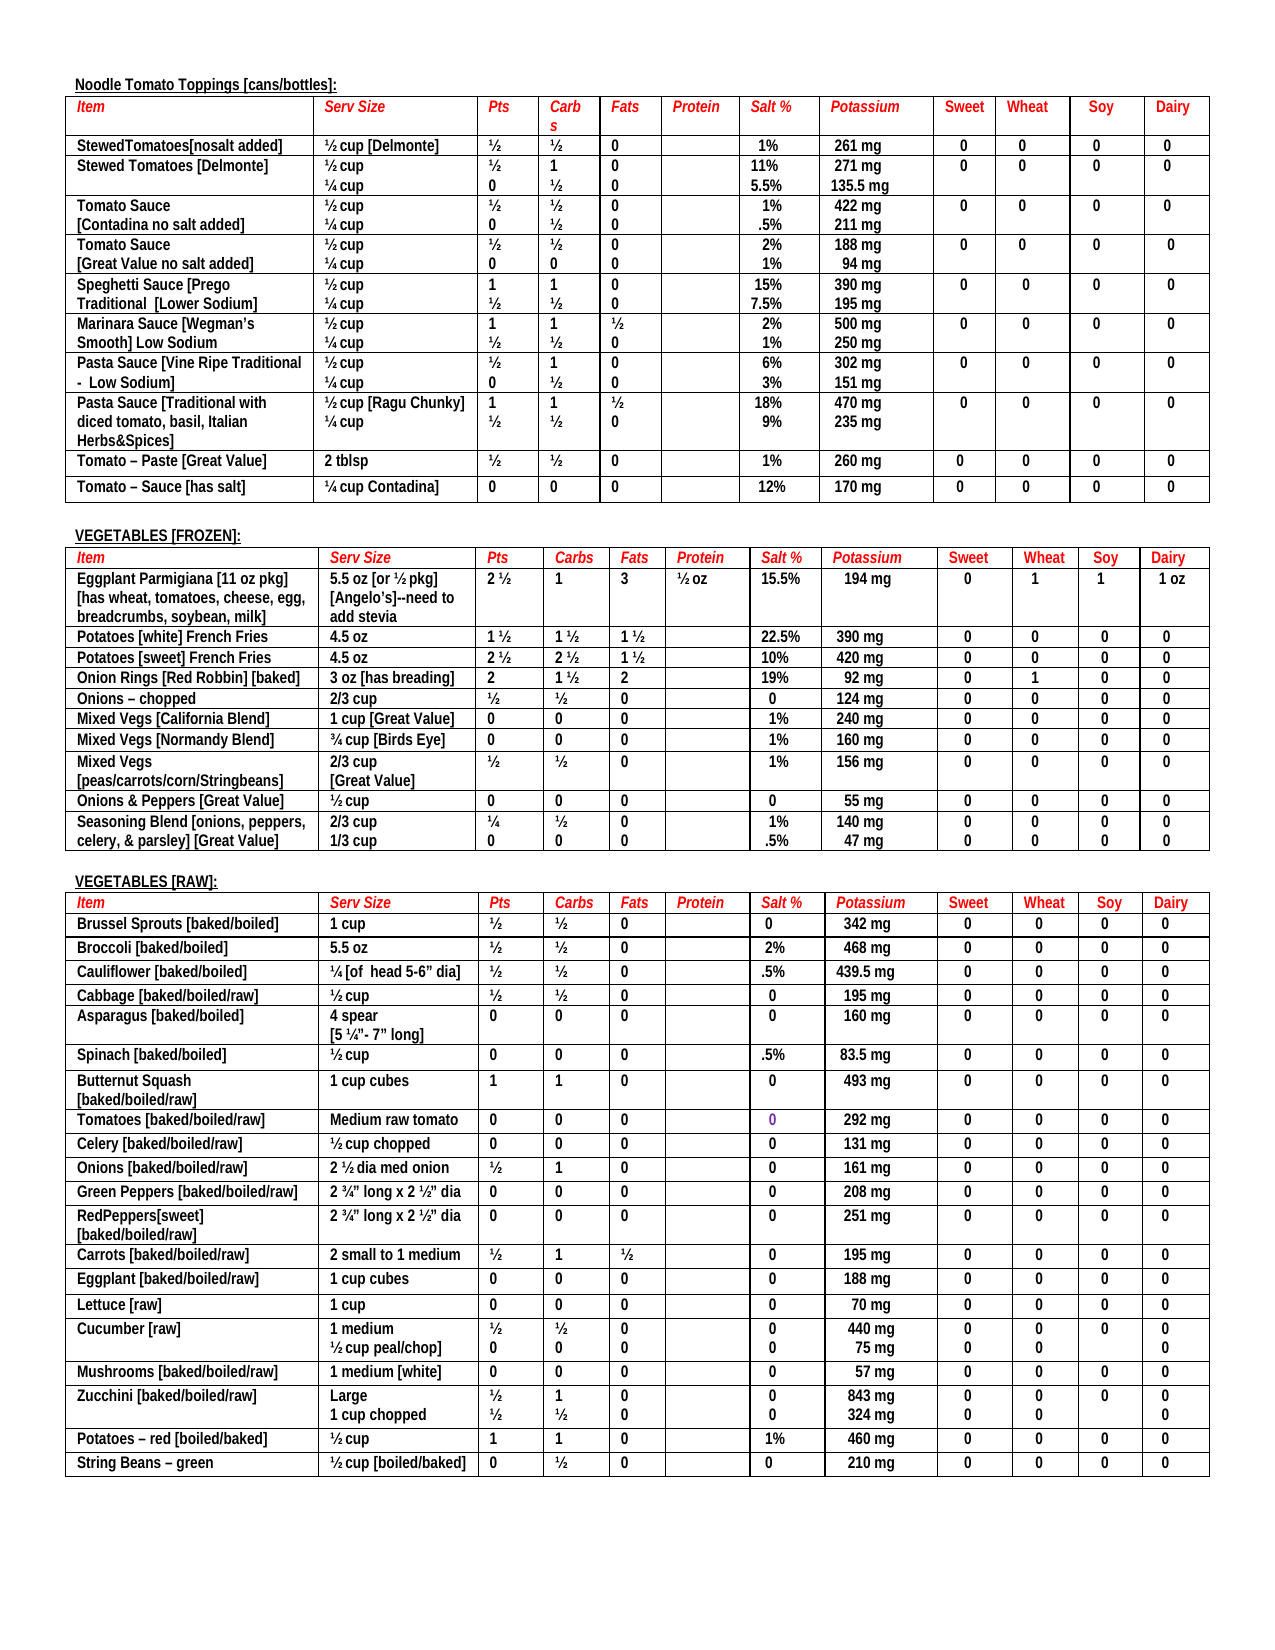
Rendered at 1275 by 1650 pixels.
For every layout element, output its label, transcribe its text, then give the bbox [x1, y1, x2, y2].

table_cell 0 [751, 1182, 824, 1205]
table_cell 1 [1013, 569, 1078, 626]
table_cell 1 [544, 1245, 609, 1268]
table_cell 70 mg [826, 1295, 937, 1318]
table_cell ¼ cup Contadina] [314, 477, 477, 502]
table_cell 1 ½ [539, 314, 599, 352]
table_cell 0 [1013, 961, 1078, 984]
table_cell 6% 3% [740, 353, 819, 392]
table_cell 160 mg [822, 729, 937, 751]
table_cell 0 [934, 353, 995, 392]
table_cell 1 oz [1141, 569, 1209, 626]
table_cell 0 [1013, 1269, 1078, 1294]
table_cell 0 [1013, 729, 1078, 751]
table_cell 0 [1143, 1362, 1209, 1385]
table_header Salt % [751, 548, 821, 568]
table_cell 0 [1079, 709, 1139, 728]
table_cell 0 [751, 1269, 824, 1294]
table_cell 10% [751, 648, 821, 667]
table_cell 422 mg 211 mg [820, 196, 933, 234]
table_cell 0 [610, 1110, 665, 1133]
table_cell 0 [601, 477, 661, 502]
table_cell 0 [478, 477, 538, 502]
table_cell [662, 235, 739, 273]
table_cell 0 [938, 1182, 1012, 1205]
table_cell 0 [938, 1295, 1012, 1318]
table_cell [666, 752, 749, 790]
table_cell 0 0 [610, 1319, 665, 1361]
table_header Dairy [1143, 893, 1209, 912]
table_cell 0 [996, 196, 1069, 234]
table_cell 0 [938, 569, 1012, 626]
table_cell 439.5 mg [826, 961, 937, 984]
table_cell 0 [1145, 393, 1209, 450]
table_cell 1 ½ [539, 393, 599, 450]
table_cell 1 [479, 1429, 543, 1452]
table_cell 0 [1141, 791, 1209, 811]
table_cell 0 [1079, 1045, 1142, 1069]
table_cell 0 [751, 1158, 824, 1181]
table_cell 0 [751, 1206, 824, 1244]
table_cell [666, 1453, 749, 1476]
table_cell 0 [751, 1071, 824, 1109]
table_cell 0 [1079, 1206, 1142, 1244]
table_cell StewedTomatoes[nosalt added] [66, 136, 313, 155]
table_cell 0 0 [610, 1386, 665, 1428]
table_header Salt % [751, 893, 824, 912]
table_cell 1 ½ [478, 274, 538, 313]
table_cell [662, 136, 739, 155]
table_cell 195 mg [826, 985, 937, 1004]
table_cell 0 [1071, 477, 1144, 502]
table_cell 0 [1013, 648, 1078, 667]
table_cell [666, 812, 749, 850]
table_cell 0 [476, 729, 543, 751]
table_cell 0 [938, 1269, 1012, 1294]
table_cell 440 mg 75 mg [826, 1319, 937, 1361]
table_cell 0 [1143, 1245, 1209, 1268]
table_cell 390 mg [822, 627, 937, 647]
table_cell 0 0 [1013, 1319, 1078, 1361]
table_cell 0 [544, 1110, 609, 1133]
table_cell 0 [938, 791, 1012, 811]
table_cell 57 mg [826, 1362, 937, 1385]
table_cell 0 [1141, 709, 1209, 728]
table_cell [666, 985, 749, 1004]
table_cell 0 [1013, 709, 1078, 728]
table_cell 83.5 mg [826, 1045, 937, 1069]
table_cell Cauliflower [baked/boiled] [66, 961, 318, 984]
table_cell Cucumber [raw] [66, 1319, 318, 1361]
table_cell Seasoning Blend [onions, peppers, celery, & parsley] [Great Value] [66, 812, 318, 850]
table_cell ¾ cup [Birds Eye] [319, 729, 475, 751]
table_cell 0 [934, 393, 995, 450]
table_cell ½ [479, 914, 543, 936]
table_cell 5.5 oz [319, 938, 478, 960]
table_cell Pasta Sauce [Vine Ripe Traditional - Low Sodium] [66, 353, 313, 392]
table_cell 0 [610, 1158, 665, 1181]
table_header Pts [479, 893, 543, 912]
table_cell [666, 1429, 749, 1452]
table_cell 0 [1145, 274, 1209, 313]
table_cell 0 [601, 451, 661, 476]
table_cell 0 [1013, 1134, 1078, 1157]
table_cell 0 [610, 1429, 665, 1452]
table_cell 1 cup [319, 1295, 478, 1318]
table_cell 1 [479, 1071, 543, 1109]
table_cell 0 [751, 1453, 824, 1476]
table_cell 0 0 [610, 812, 665, 850]
table_cell ½ cup chopped [319, 1134, 478, 1157]
table_header Sweet [934, 97, 995, 135]
table_cell 1% [751, 1429, 824, 1452]
table_cell 0 [544, 1045, 609, 1069]
table_header Carbs [544, 893, 609, 912]
table_cell ½ cup ¼ cup [314, 235, 477, 273]
table_cell 0 [1079, 648, 1139, 667]
table_cell Celery [baked/boiled/raw] [66, 1134, 318, 1157]
table_header Wheat [1013, 893, 1078, 912]
table_cell 2/3 cup 1/3 cup [319, 812, 475, 850]
table_cell 0 [610, 1269, 665, 1294]
table_cell 1% .5% [751, 812, 821, 850]
table_cell 0 [1013, 1245, 1078, 1268]
table_cell 271 mg 135.5 mg [820, 156, 933, 194]
table_cell 0 [610, 938, 665, 960]
table_cell 0 [1013, 1206, 1078, 1244]
table_cell .5% [751, 1045, 824, 1069]
table_cell 0 [601, 136, 661, 155]
table_cell Onions – chopped [66, 689, 318, 708]
table_cell 2 ½ [544, 648, 609, 667]
table_cell 0 [1079, 1453, 1142, 1476]
table_cell 161 mg [826, 1158, 937, 1181]
table_cell 0 [938, 1429, 1012, 1452]
table_cell 1 medium [white] [319, 1362, 478, 1385]
table_cell 0 [476, 791, 543, 811]
table_header Fats [610, 548, 665, 568]
table_cell 0 [1013, 1295, 1078, 1318]
table_cell 0 [934, 477, 995, 502]
table_cell 0 [1013, 627, 1078, 647]
table_cell 0 [1013, 1182, 1078, 1205]
table_cell 1 medium ½ cup peal/chop] [319, 1319, 478, 1361]
table_cell Tomatoes [baked/boiled/raw] [66, 1110, 318, 1133]
table_cell Carrots [baked/boiled/raw] [66, 1245, 318, 1268]
table_cell 0 [544, 1295, 609, 1318]
table_cell 0 [544, 1182, 609, 1205]
table_cell Eggplant [baked/boiled/raw] [66, 1269, 318, 1294]
table_cell ½ oz [666, 569, 749, 626]
table_cell ½ [544, 1453, 609, 1476]
table_cell 0 [1071, 235, 1144, 273]
table_cell 0 [1079, 1245, 1142, 1268]
table_cell [666, 1182, 749, 1205]
table_cell 0 [938, 709, 1012, 728]
table_cell 0 [1013, 914, 1078, 936]
table_cell Speghetti Sauce [Prego Traditional [Lower Sodium] [66, 274, 313, 313]
table_header Item [66, 97, 313, 135]
table_cell ½ cup [boiled/baked] [319, 1453, 478, 1476]
table_cell 0 [544, 791, 609, 811]
table_cell 0 [1013, 1453, 1078, 1476]
table_cell 261 mg [820, 136, 933, 155]
table_cell 1 ½ [610, 627, 665, 647]
table_cell 156 mg [822, 752, 937, 790]
table_cell 0 [1071, 451, 1144, 476]
table_cell 4.5 oz [319, 627, 475, 647]
table_cell ½ cup [319, 791, 475, 811]
table_cell 0 [1013, 1158, 1078, 1181]
table_cell 1 ½ [610, 648, 665, 667]
table_cell 460 mg [826, 1429, 937, 1452]
table_cell 0 [1071, 136, 1144, 155]
table_cell 1% .5% [740, 196, 819, 234]
table_cell 0 [1071, 196, 1144, 234]
table_cell 1 cup [Great Value] [319, 709, 475, 728]
table_cell ½ [478, 451, 538, 476]
table_cell [662, 353, 739, 392]
table_cell 0 [610, 689, 665, 708]
table_header Pts [476, 548, 543, 568]
table_cell 5.5 oz [or ½ pkg] [Angelo’s]--need to add stevia [319, 569, 475, 626]
table_cell 0 [479, 1045, 543, 1069]
table_cell ¼ 0 [476, 812, 543, 850]
table_cell 1 ½ [544, 1386, 609, 1428]
table_cell 0 0 [751, 1386, 824, 1428]
table_cell 0 [479, 1453, 543, 1476]
table_header Sweet [938, 893, 1012, 912]
table_cell 0 [1143, 938, 1209, 960]
table_cell 0 0 [601, 274, 661, 313]
table_cell 0 [934, 314, 995, 352]
table_cell ½ 0 [479, 1319, 543, 1361]
table_cell 0 [751, 1295, 824, 1318]
table_cell 0 [934, 156, 995, 194]
table_cell 0 [479, 1006, 543, 1044]
table_header Soy [1079, 548, 1139, 568]
table_cell 0 [1079, 1429, 1142, 1452]
table_cell Spinach [baked/boiled] [66, 1045, 318, 1069]
table_cell 2 ½ [476, 648, 543, 667]
table_cell 0 [610, 709, 665, 728]
table_cell 0 [610, 961, 665, 984]
table_cell 0 [938, 689, 1012, 708]
table_cell Eggplant Parmigiana [11 oz pkg] [has wheat, tomatoes, cheese, egg, breadcrumbs, soybean, milk] [66, 569, 318, 626]
table_cell 0 [479, 1182, 543, 1205]
text VEGETABLES [FROZEN]: [75, 526, 1200, 545]
table_cell 0 [1079, 752, 1139, 790]
table_cell [662, 477, 739, 502]
table_cell ½ cup ¼ cup [314, 353, 477, 392]
table_cell 0 [1143, 914, 1209, 936]
table_cell 0 0 [601, 353, 661, 392]
table_cell 160 mg [826, 1006, 937, 1044]
table_cell 0 [1143, 1045, 1209, 1069]
table_cell 0 [938, 1158, 1012, 1181]
table_cell 0 [751, 1245, 824, 1268]
table_cell 390 mg 195 mg [820, 274, 933, 313]
table_cell [666, 1206, 749, 1244]
table_cell Tomato – Paste [Great Value] [66, 451, 313, 476]
table_cell 0 [544, 1269, 609, 1294]
table_cell 0 0 [751, 1319, 824, 1361]
table_cell 12% [740, 477, 819, 502]
table_cell .5% [751, 961, 824, 984]
table_cell 1 [544, 1429, 609, 1452]
table_cell 0 [751, 1134, 824, 1157]
table_cell 0 [1143, 1006, 1209, 1044]
table_cell ½ 0 [478, 353, 538, 392]
table_cell Large 1 cup chopped [319, 1386, 478, 1428]
table_cell 0 [544, 709, 609, 728]
table_cell 0 [1071, 353, 1144, 392]
table_cell 0 [1143, 1182, 1209, 1205]
table_cell 0 [996, 156, 1069, 194]
table_cell 195 mg [826, 1245, 937, 1268]
table_header Potassium [826, 893, 937, 912]
table_cell 0 [996, 136, 1069, 155]
table_header Fats [610, 893, 665, 912]
table_cell 0 [1071, 274, 1144, 313]
table_header Wheat [1013, 548, 1078, 568]
table_header Carbs [539, 97, 599, 135]
table_header Pts [478, 97, 538, 135]
table_cell 0 [938, 752, 1012, 790]
table_cell 0 [1013, 689, 1078, 708]
table_cell 194 mg [822, 569, 937, 626]
table_cell 1 [1079, 569, 1139, 626]
table_cell Butternut Squash [baked/boiled/raw] [66, 1071, 318, 1109]
table_cell Brussel Sprouts [baked/boiled] [66, 914, 318, 936]
table_cell [662, 196, 739, 234]
table_cell [666, 1045, 749, 1069]
table_cell Marinara Sauce [Wegman’s Smooth] Low Sodium [66, 314, 313, 352]
table_header Dairy [1141, 548, 1209, 568]
table_cell ½ [539, 136, 599, 155]
table_cell 0 [1079, 938, 1142, 960]
table_cell Mixed Vegs [Normandy Blend] [66, 729, 318, 751]
table_header Salt % [740, 97, 819, 135]
table_cell 0 [1143, 1206, 1209, 1244]
table_cell 0 [1143, 1071, 1209, 1109]
table_cell 3 [610, 569, 665, 626]
table_cell 0 [544, 1134, 609, 1157]
table_cell 1% [740, 451, 819, 476]
table_cell 0 [1079, 1295, 1142, 1318]
table_cell 0 [1079, 985, 1142, 1004]
table_cell 188 mg 94 mg [820, 235, 933, 273]
table_cell 0 [1079, 1006, 1142, 1044]
table_cell Tomato Sauce [Contadina no salt added] [66, 196, 313, 234]
table_cell [666, 668, 749, 687]
table_cell ½ cup [319, 1429, 478, 1452]
table_cell [666, 1295, 749, 1318]
table_cell 208 mg [826, 1182, 937, 1205]
table_cell ½ 0 [601, 314, 661, 352]
table_cell 1 ½ [539, 353, 599, 392]
table_cell 0 0 [938, 1386, 1012, 1428]
table_cell [666, 1319, 749, 1361]
table_cell ½ cup ¼ cup [314, 274, 477, 313]
table_cell 2 ¾” long x 2 ½” dia [319, 1206, 478, 1244]
table_cell 0 [938, 1362, 1012, 1385]
table_cell 1% [740, 136, 819, 155]
table_cell 170 mg [820, 477, 933, 502]
table_cell 0 [1079, 1362, 1142, 1385]
table_cell 4.5 oz [319, 648, 475, 667]
table_cell 1 cup cubes [319, 1071, 478, 1109]
table_header Serv Size [319, 893, 478, 912]
table_cell 0 [751, 1362, 824, 1385]
table_cell 0 [610, 791, 665, 811]
table_cell [666, 1134, 749, 1157]
table_cell 0 [1013, 938, 1078, 960]
table_cell 0 [1145, 451, 1209, 476]
table_cell 1% [751, 729, 821, 751]
table_cell 0 [1143, 1110, 1209, 1133]
table_cell ½ cup ¼ cup [314, 156, 477, 194]
table_cell ¼ [of head 5-6” dia] [319, 961, 478, 984]
table_cell 1 ½ [478, 314, 538, 352]
table_cell 0 [751, 689, 821, 708]
table_cell 0 [938, 1110, 1012, 1133]
table_header Serv Size [319, 548, 475, 568]
table_cell Onions [baked/boiled/raw] [66, 1158, 318, 1181]
table_cell 1 [1013, 668, 1078, 687]
table_cell 92 mg [822, 668, 937, 687]
table_cell ½ 0 [478, 156, 538, 194]
table_cell 0 [1079, 791, 1139, 811]
table_cell 2% [751, 938, 824, 960]
table_cell 0 [1013, 1045, 1078, 1069]
table_cell 0 0 [1013, 1386, 1078, 1428]
table_cell 0 0 [601, 235, 661, 273]
table_cell 500 mg 250 mg [820, 314, 933, 352]
table_cell 1 ½ [544, 668, 609, 687]
table_cell 0 [1013, 1110, 1078, 1133]
table_header Potassium [822, 548, 937, 568]
table_cell 0 [1079, 1319, 1142, 1361]
table_header Item [66, 893, 318, 912]
table_cell 251 mg [826, 1206, 937, 1244]
table_cell [666, 627, 749, 647]
table_cell 0 [1141, 668, 1209, 687]
table_cell 0 0 [938, 812, 1012, 850]
table_cell 0 [996, 353, 1069, 392]
table_cell 2 ¾” long x 2 ½” dia [319, 1182, 478, 1205]
table_cell ½ ½ [479, 1386, 543, 1428]
table_cell ½ cup [319, 985, 478, 1004]
table_cell 0 [1143, 1429, 1209, 1452]
table_cell 0 [610, 1453, 665, 1476]
table_cell 0 [934, 136, 995, 155]
table_cell 0 [1143, 1134, 1209, 1157]
table_cell ½ [479, 1245, 543, 1268]
table_cell [666, 914, 749, 936]
table_cell 0 [1141, 689, 1209, 708]
table_cell ½ 0 [478, 235, 538, 273]
text VEGETABLES [RAW]: [75, 872, 1200, 891]
table_cell 1% [751, 752, 821, 790]
table_cell 0 [934, 235, 995, 273]
table_cell ½ 0 [601, 393, 661, 450]
table_cell 0 [1079, 1182, 1142, 1205]
table_cell 0 [610, 729, 665, 751]
table_cell 302 mg 151 mg [820, 353, 933, 392]
table_cell Potatoes [sweet] French Fries [66, 648, 318, 667]
table_cell 0 [1141, 627, 1209, 647]
table_cell Broccoli [baked/boiled] [66, 938, 318, 960]
table_cell 2 ½ dia med onion [319, 1158, 478, 1181]
table_cell [666, 791, 749, 811]
table_cell 468 mg [826, 938, 937, 960]
table_cell 0 [938, 1134, 1012, 1157]
table_cell 0 [938, 1071, 1012, 1109]
table_cell 0 0 [1143, 1319, 1209, 1361]
table_cell 0 [1013, 985, 1078, 1004]
table_cell 0 [1141, 752, 1209, 790]
table_cell 1 ½ [544, 627, 609, 647]
table_cell Medium raw tomato [319, 1110, 478, 1133]
table_cell 2% 1% [740, 235, 819, 273]
table_cell 19% [751, 668, 821, 687]
table_cell ½ 0 [544, 812, 609, 850]
table_cell 0 [1013, 1071, 1078, 1109]
table_cell ½ 0 [478, 196, 538, 234]
table_cell 0 [610, 985, 665, 1004]
table_cell 2% 1% [740, 314, 819, 352]
table_cell 0 [610, 1134, 665, 1157]
table_cell Mixed Vegs [California Blend] [66, 709, 318, 728]
table_cell 0 [1141, 729, 1209, 751]
table_cell 0 [544, 1206, 609, 1244]
table_cell 0 [479, 1110, 543, 1133]
table_cell Onion Rings [Red Robbin] [baked] [66, 668, 318, 687]
table_cell 1 [544, 1158, 609, 1181]
table_cell 0 0 [601, 156, 661, 194]
table_cell 493 mg [826, 1071, 937, 1109]
table_header Protein [666, 548, 749, 568]
table_cell ½ [544, 914, 609, 936]
table_cell 1 cup [319, 914, 478, 936]
table_cell 0 [1143, 961, 1209, 984]
table_cell RedPeppers[sweet] [baked/boiled/raw] [66, 1206, 318, 1244]
table_cell ½ cup ¼ cup [314, 196, 477, 234]
table_cell 2/3 cup [319, 689, 475, 708]
table_cell [666, 709, 749, 728]
table_cell 0 [938, 1206, 1012, 1244]
table_cell ½ [544, 938, 609, 960]
table_header Serv Size [314, 97, 477, 135]
table_header Fats [601, 97, 661, 135]
table_cell 3 oz [has breading] [319, 668, 475, 687]
table_cell 1% [751, 709, 821, 728]
table_cell Mixed Vegs [peas/carrots/corn/Stringbeans] [66, 752, 318, 790]
table_cell 0 [1079, 1269, 1142, 1294]
table_cell ½ [479, 985, 543, 1004]
table_cell ½ [478, 136, 538, 155]
table_cell 2 tblsp [314, 451, 477, 476]
table_cell 0 [610, 914, 665, 936]
table_cell [662, 156, 739, 194]
table_cell 18% 9% [740, 393, 819, 450]
table_cell 0 [938, 985, 1012, 1004]
table_cell ½ 0 [544, 1319, 609, 1361]
table_cell 0 [1145, 196, 1209, 234]
table_cell 124 mg [822, 689, 937, 708]
table_header Soy [1079, 893, 1142, 912]
table_cell 0 [938, 1045, 1012, 1069]
table_cell 0 [1071, 156, 1144, 194]
table_header Protein [662, 97, 739, 135]
table_cell 131 mg [826, 1134, 937, 1157]
table_cell 0 [1143, 1295, 1209, 1318]
table_cell 0 [996, 477, 1069, 502]
table_cell ½ cup ¼ cup [314, 314, 477, 352]
table_header Wheat [996, 97, 1069, 135]
table_cell [666, 689, 749, 708]
table_cell 0 [1143, 1453, 1209, 1476]
table_cell 0 [1079, 729, 1139, 751]
table_cell 11% 5.5% [740, 156, 819, 194]
table_header Potassium [820, 97, 933, 135]
table_cell 188 mg [826, 1269, 937, 1294]
table_cell 0 [544, 1006, 609, 1044]
table_cell 0 [1145, 314, 1209, 352]
table_cell 0 [1013, 1362, 1078, 1385]
table_cell 0 [996, 235, 1069, 273]
text Noodle Tomato Toppings [cans/bottles]: [75, 75, 1200, 94]
table_cell 0 [1145, 353, 1209, 392]
table_cell 0 [479, 1134, 543, 1157]
table_header Protein [666, 893, 749, 912]
table_cell [666, 1071, 749, 1109]
table_cell 0 0 [1079, 812, 1139, 850]
table_cell 2 [610, 668, 665, 687]
table_cell [662, 314, 739, 352]
table_cell 0 [1079, 961, 1142, 984]
table_cell [666, 1362, 749, 1385]
table_cell Potatoes – red [boiled/baked] [66, 1429, 318, 1452]
table_cell 0 [479, 1206, 543, 1244]
table_cell Onions & Peppers [Great Value] [66, 791, 318, 811]
table_cell 15% 7.5% [740, 274, 819, 313]
table_cell 0 [751, 985, 824, 1004]
table_cell ½ [476, 752, 543, 790]
table_cell 0 [610, 1045, 665, 1069]
table_cell 0 [1013, 1429, 1078, 1452]
table_cell 0 [1079, 1386, 1142, 1428]
table_cell 4 spear [5 ¼”- 7” long] [319, 1006, 478, 1044]
table_cell 2 small to 1 medium [319, 1245, 478, 1268]
table_cell 0 [938, 938, 1012, 960]
table_cell 0 [479, 1295, 543, 1318]
table_cell 0 [1079, 1158, 1142, 1181]
table_cell 2/3 cup [Great Value] [319, 752, 475, 790]
table_cell 1 [544, 1071, 609, 1109]
table_cell 0 [996, 393, 1069, 450]
table_cell 0 [1143, 1158, 1209, 1181]
table_cell Asparagus [baked/boiled] [66, 1006, 318, 1044]
table_cell Stewed Tomatoes [Delmonte] [66, 156, 313, 194]
table_cell 1 ½ [478, 393, 538, 450]
table_cell 0 [934, 451, 995, 476]
table_cell 1 [544, 569, 609, 626]
table_cell Zucchini [baked/boiled/raw] [66, 1386, 318, 1428]
table_cell [666, 938, 749, 960]
table_cell 0 [938, 961, 1012, 984]
table_cell Cabbage [baked/boiled/raw] [66, 985, 318, 1004]
table_cell ½ [476, 689, 543, 708]
table_cell 0 [1145, 156, 1209, 194]
table_cell 0 [479, 1269, 543, 1294]
table_cell 0 0 [601, 196, 661, 234]
table_cell 0 [938, 1453, 1012, 1476]
table_cell 0 [751, 914, 824, 936]
table_cell Pasta Sauce [Traditional with diced tomato, basil, Italian Herbs&Spices] [66, 393, 313, 450]
table_cell ½ [610, 1245, 665, 1268]
table_cell 0 [610, 1182, 665, 1205]
table_cell 210 mg [826, 1453, 937, 1476]
table_cell 0 [1141, 648, 1209, 667]
table_cell 2 ½ [476, 569, 543, 626]
table_cell 420 mg [822, 648, 937, 667]
table_cell [666, 1269, 749, 1294]
table_cell 0 [610, 1206, 665, 1244]
table_cell 0 [1143, 985, 1209, 1004]
table_cell [662, 451, 739, 476]
table_cell 0 [751, 1006, 824, 1044]
table_cell 1 ½ [539, 156, 599, 194]
table_cell 2 [476, 668, 543, 687]
table_cell 0 [1079, 1071, 1142, 1109]
table_cell 0 [1079, 627, 1139, 647]
table_cell 0 [544, 1362, 609, 1385]
table_cell 0 0 [1143, 1386, 1209, 1428]
table_cell 0 [610, 1362, 665, 1385]
table_cell 0 [1013, 1006, 1078, 1044]
table_cell 0 [934, 274, 995, 313]
table_cell 0 [1013, 752, 1078, 790]
table_cell [666, 961, 749, 984]
table_cell 0 [539, 477, 599, 502]
table_cell 0 [996, 314, 1069, 352]
table_cell 0 [938, 648, 1012, 667]
table_cell Lettuce [raw] [66, 1295, 318, 1318]
table_cell 0 [479, 1362, 543, 1385]
table_cell 0 [476, 709, 543, 728]
table_cell [666, 1006, 749, 1044]
table_cell 0 [610, 752, 665, 790]
table_cell 0 [938, 729, 1012, 751]
table_cell ½ [544, 985, 609, 1004]
table_cell 0 [938, 668, 1012, 687]
table_cell [666, 1110, 749, 1133]
table_cell ½ ½ [539, 196, 599, 234]
table_cell Green Peppers [baked/boiled/raw] [66, 1182, 318, 1205]
table_header Dairy [1145, 97, 1209, 135]
table_cell 292 mg [826, 1110, 937, 1133]
table_cell 0 [996, 451, 1069, 476]
table_cell 0 0 [1013, 812, 1078, 850]
table_cell ½ cup [Delmonte] [314, 136, 477, 155]
table_cell ½ [544, 689, 609, 708]
table_cell Tomato Sauce [Great Value no salt added] [66, 235, 313, 273]
table_cell 0 [1143, 1269, 1209, 1294]
table_cell 0 [1079, 1134, 1142, 1157]
table_cell ½ cup [319, 1045, 478, 1069]
table_header Soy [1071, 97, 1144, 135]
table_cell 0 [1145, 477, 1209, 502]
table_cell 1 ½ [476, 627, 543, 647]
table_cell 0 [938, 627, 1012, 647]
table_cell ½ 0 [539, 235, 599, 273]
table_cell 0 [1145, 136, 1209, 155]
table_cell 0 [1145, 235, 1209, 273]
table_cell [666, 1386, 749, 1428]
table_cell 0 [1079, 914, 1142, 936]
table_cell 260 mg [820, 451, 933, 476]
table_cell 0 [751, 1110, 824, 1133]
table_cell 140 mg 47 mg [822, 812, 937, 850]
table_cell 0 [1079, 689, 1139, 708]
table_cell 0 [934, 196, 995, 234]
table_cell 0 [1071, 314, 1144, 352]
table_cell 15.5% [751, 569, 821, 626]
table_cell [666, 648, 749, 667]
table_cell ½ [479, 961, 543, 984]
table_cell [666, 729, 749, 751]
table_cell [666, 1158, 749, 1181]
table_cell 342 mg [826, 914, 937, 936]
table_cell 0 [1079, 1110, 1142, 1133]
table_cell 0 [938, 1245, 1012, 1268]
table_cell 1 cup cubes [319, 1269, 478, 1294]
table_cell 843 mg 324 mg [826, 1386, 937, 1428]
table_cell 0 0 [938, 1319, 1012, 1361]
table_cell 0 [610, 1295, 665, 1318]
table_cell 0 [751, 791, 821, 811]
table_cell [662, 393, 739, 450]
table_cell 0 0 [1141, 812, 1209, 850]
table_cell ½ [479, 1158, 543, 1181]
table_cell 0 [610, 1071, 665, 1109]
table_cell Potatoes [white] French Fries [66, 627, 318, 647]
table_cell 0 [938, 914, 1012, 936]
table_cell 1 ½ [539, 274, 599, 313]
table_cell [666, 1245, 749, 1268]
table_cell 470 mg 235 mg [820, 393, 933, 450]
table_header Item [66, 548, 318, 568]
table_cell ½ [544, 961, 609, 984]
table_header Sweet [938, 548, 1012, 568]
table_cell 55 mg [822, 791, 937, 811]
table_cell 0 [610, 1006, 665, 1044]
table_cell ½ [479, 938, 543, 960]
table_cell 240 mg [822, 709, 937, 728]
table_cell 0 [996, 274, 1069, 313]
table_cell 0 [938, 1006, 1012, 1044]
table_cell ½ [544, 752, 609, 790]
table_cell 0 [1013, 791, 1078, 811]
table_cell ½ cup [Ragu Chunky] ¼ cup [314, 393, 477, 450]
table_cell [662, 274, 739, 313]
table_cell Mushrooms [baked/boiled/raw] [66, 1362, 318, 1385]
table_cell 0 [1071, 393, 1144, 450]
table_cell Tomato – Sauce [has salt] [66, 477, 313, 502]
table_cell String Beans – green [66, 1453, 318, 1476]
table_cell 22.5% [751, 627, 821, 647]
table_cell 0 [1079, 668, 1139, 687]
table_cell 0 [544, 729, 609, 751]
table_header Carbs [544, 548, 609, 568]
table_cell ½ [539, 451, 599, 476]
